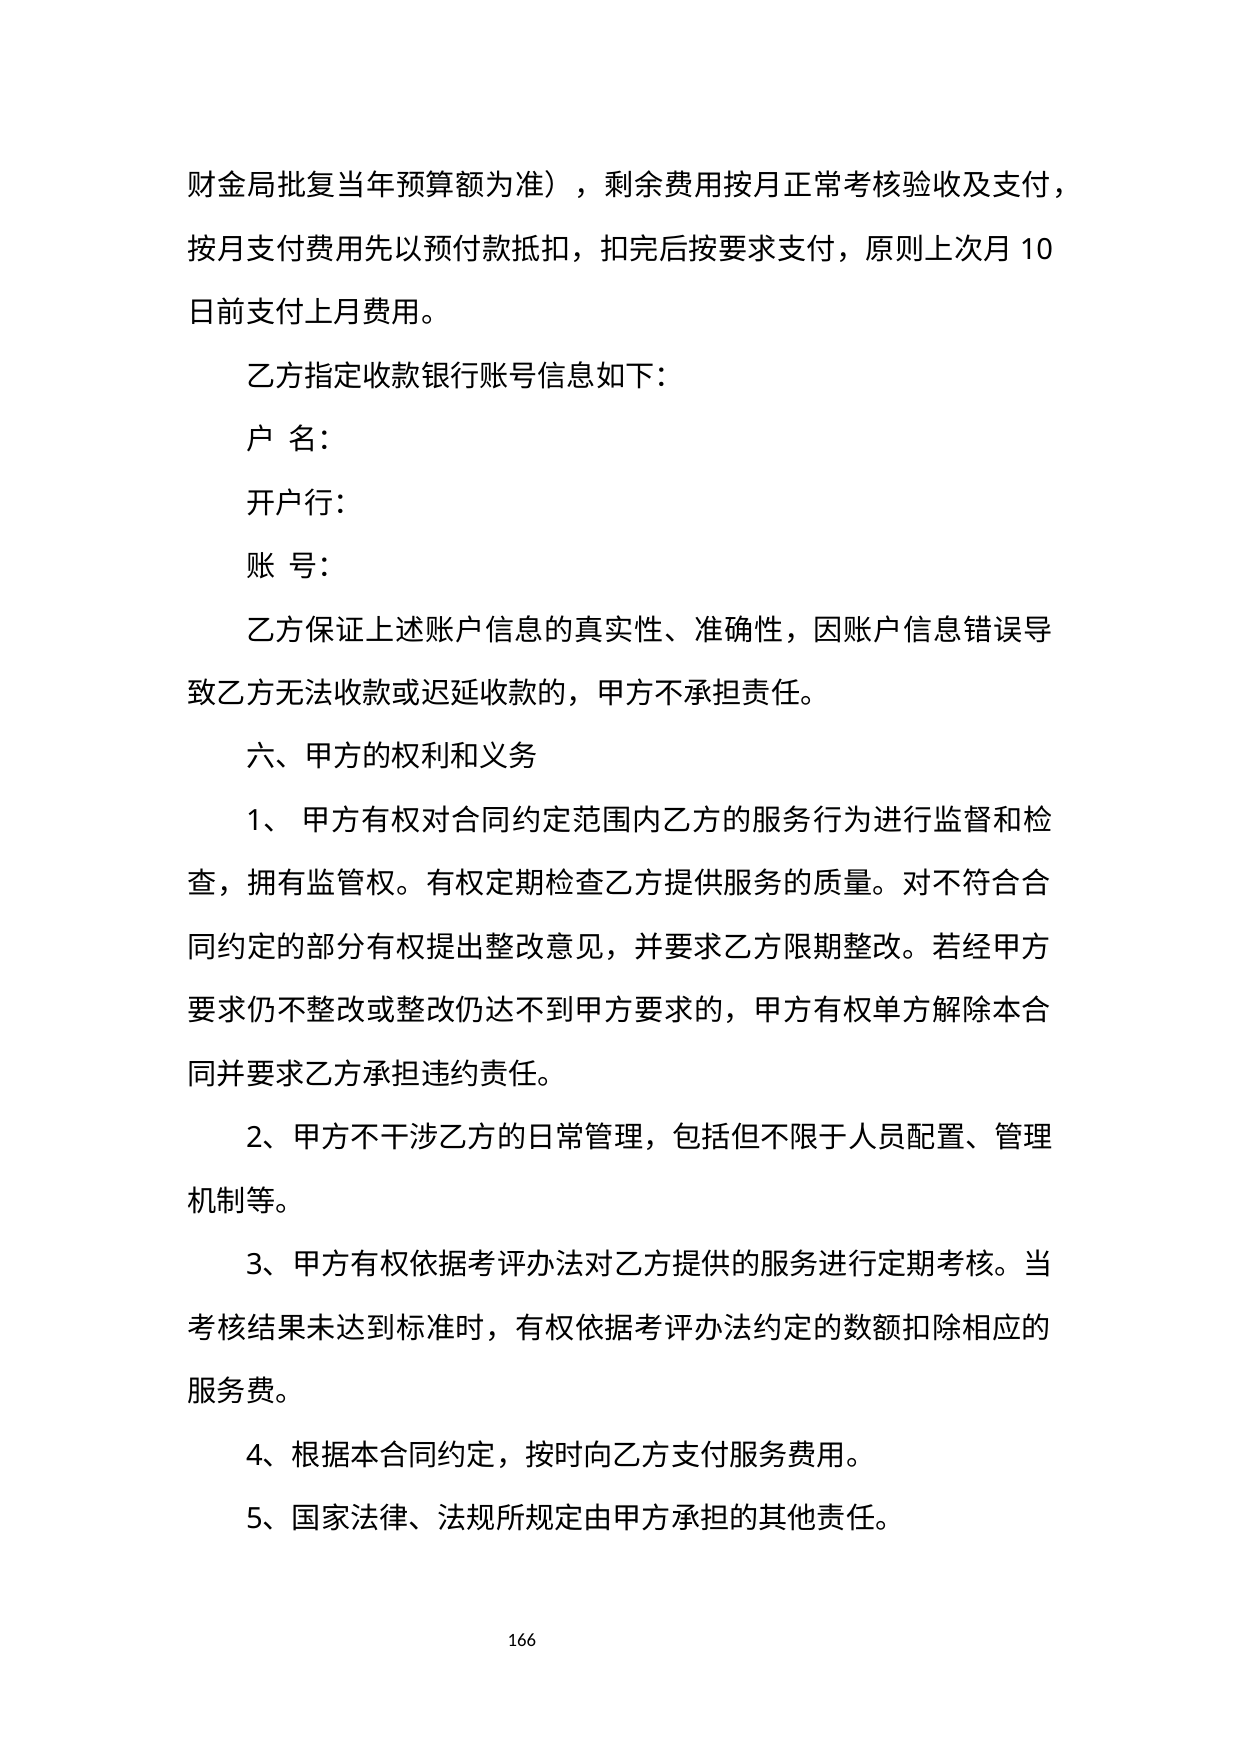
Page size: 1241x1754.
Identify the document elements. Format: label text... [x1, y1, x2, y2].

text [187, 162, 1053, 331]
text 户 名： [187, 416, 1053, 458]
text 1、 甲方有权对合同约定范围内乙方的服务行为进行监督和检查，拥有监管权。有权定期检查乙方提供服务的质量。对不符合合同约定的部分有权提出整改意见，并要求乙方限期整改。若经甲方要求仍不整改或整改仍达不到甲方要求的，甲方有权单方解除本合同并要求乙方承担违约责任。 [187, 796, 1053, 1093]
text 开户行： [187, 479, 1053, 522]
text 六、甲方的权利和义务 [187, 733, 1053, 775]
text 乙方保证上述账户信息的真实性、准确性，因账户信息错误导致乙方无法收款或迟延收款的，甲方不承担责任。 [187, 606, 1053, 712]
text 账 号： [187, 543, 1053, 585]
text 5、国家法律、法规所规定由甲方承担的其他责任。 [187, 1495, 1053, 1537]
text 4、根据本合同约定，按时向乙方支付服务费用。 [187, 1431, 1053, 1473]
text 乙方指定收款银行账号信息如下： [187, 352, 1053, 395]
text 3、甲方有权依据考评办法对乙方提供的服务进行定期考核。当考核结果未达到标准时，有权依据考评办法约定的数额扣除相应的服务费。 [187, 1241, 1053, 1410]
text 2、甲方不干涉乙方的日常管理，包括但不限于人员配置、管理机制等。 [187, 1114, 1053, 1219]
